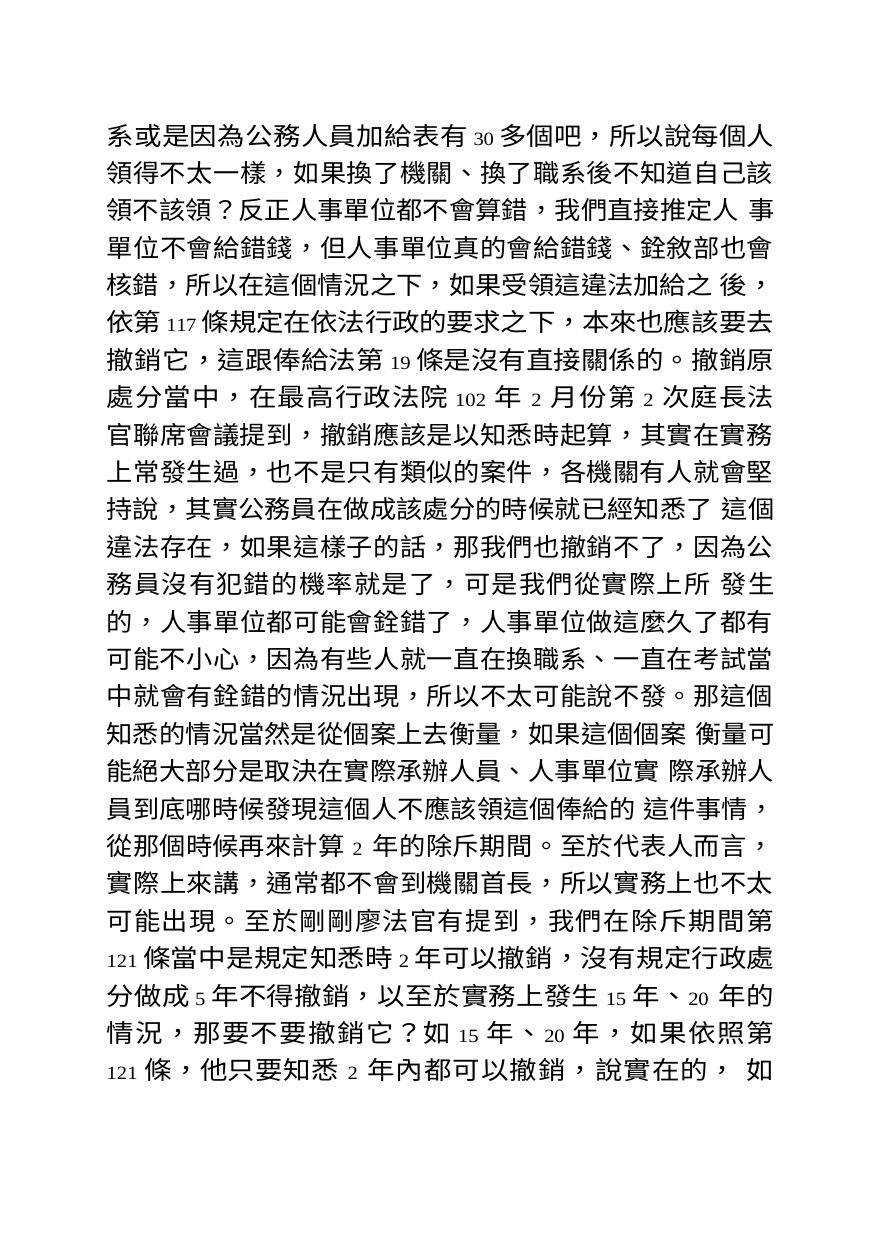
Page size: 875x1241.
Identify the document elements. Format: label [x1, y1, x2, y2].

text [106, 118, 774, 1087]
